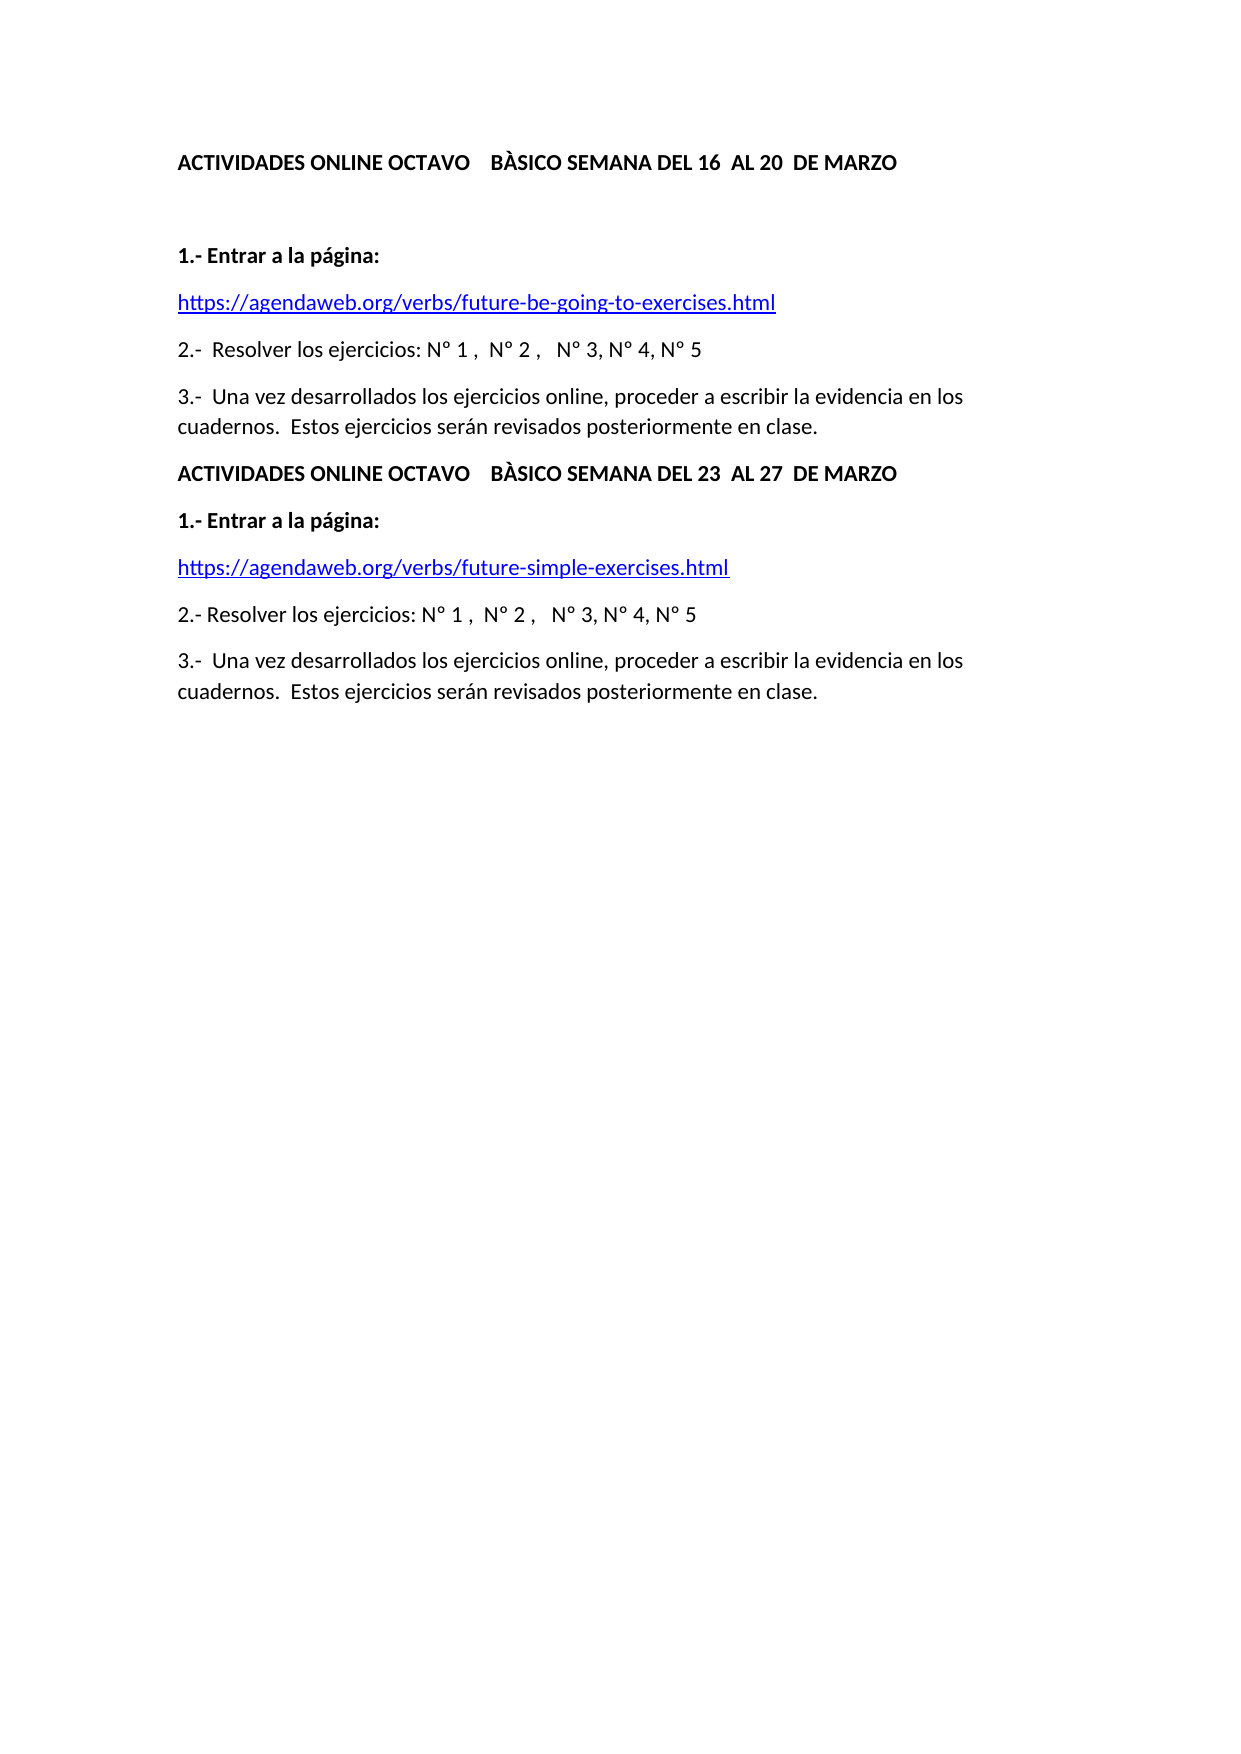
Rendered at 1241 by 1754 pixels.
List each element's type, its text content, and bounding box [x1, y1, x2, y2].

text https://agendaweb.org/verbs/future-be-going-to-exercises.html [177, 288, 1063, 316]
text 1.- Entrar a la página: [177, 506, 1063, 534]
text ACTIVIDADES ONLINE OCTAVO BÀSICO SEMANA DEL 23 AL 27 DE MARZO [177, 459, 1063, 487]
text 2.- Resolver los ejercicios: Nº 1 , Nº 2 , Nº 3, Nº 4, Nº 5 [177, 600, 1063, 628]
text 2.- Resolver los ejercicios: Nº 1 , Nº 2 , Nº 3, Nº 4, Nº 5 [177, 335, 1063, 363]
text 3.- Una vez desarrollados los ejercicios online, proceder a escribir la evidencia en los cuadernos. Estos ejercicios serán revisados posteriormente en clase. [177, 382, 1063, 440]
text ACTIVIDADES ONLINE OCTAVO BÀSICO SEMANA DEL 16 AL 20 DE MARZO [177, 148, 1063, 176]
text 1.- Entrar a la página: [177, 241, 1063, 269]
text 3.- Una vez desarrollados los ejercicios online, proceder a escribir la evidencia en los cuadernos. Estos ejercicios serán revisados posteriormente en clase. [177, 647, 1063, 705]
text https://agendaweb.org/verbs/future-simple-exercises.html [177, 553, 1063, 581]
